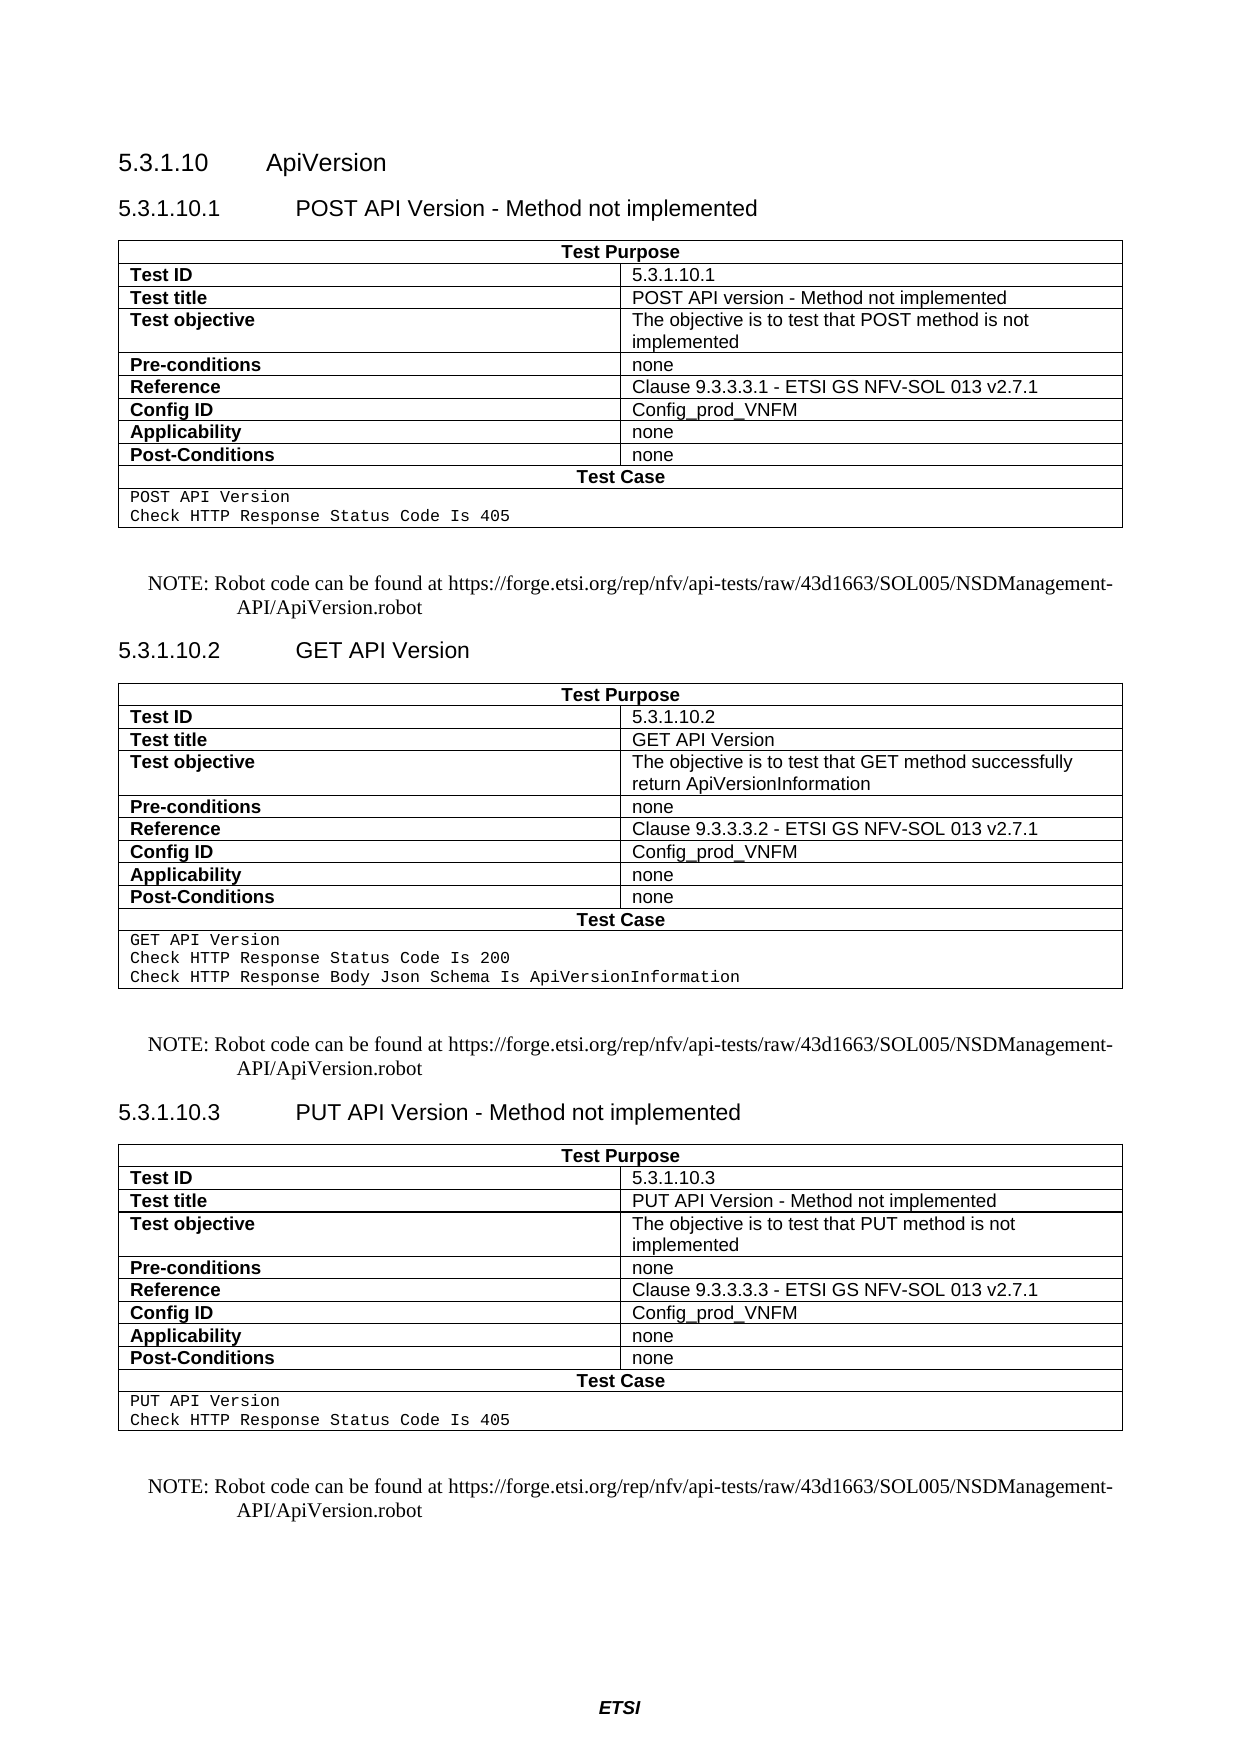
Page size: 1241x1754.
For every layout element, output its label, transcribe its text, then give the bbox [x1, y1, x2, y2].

text NOTE: Robot code can be found at https://forge.etsi.org/rep/nfv/api-tests/raw/43d1663/SOL005/NSDManagement-API/ApiVersion.robot [148, 1032, 1122, 1080]
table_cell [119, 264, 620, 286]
subtitle 5.3.1.10.3 PUT API Version - Method not implemented [118, 1098, 1122, 1125]
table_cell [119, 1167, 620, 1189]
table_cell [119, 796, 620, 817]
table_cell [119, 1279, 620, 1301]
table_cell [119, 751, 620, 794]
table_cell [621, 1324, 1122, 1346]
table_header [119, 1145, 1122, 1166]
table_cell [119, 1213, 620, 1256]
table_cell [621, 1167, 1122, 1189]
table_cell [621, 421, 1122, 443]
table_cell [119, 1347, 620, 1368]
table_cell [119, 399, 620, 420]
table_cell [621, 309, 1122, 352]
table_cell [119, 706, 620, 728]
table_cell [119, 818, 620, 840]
subtitle 5.3.1.10 ApiVersion [118, 148, 1122, 176]
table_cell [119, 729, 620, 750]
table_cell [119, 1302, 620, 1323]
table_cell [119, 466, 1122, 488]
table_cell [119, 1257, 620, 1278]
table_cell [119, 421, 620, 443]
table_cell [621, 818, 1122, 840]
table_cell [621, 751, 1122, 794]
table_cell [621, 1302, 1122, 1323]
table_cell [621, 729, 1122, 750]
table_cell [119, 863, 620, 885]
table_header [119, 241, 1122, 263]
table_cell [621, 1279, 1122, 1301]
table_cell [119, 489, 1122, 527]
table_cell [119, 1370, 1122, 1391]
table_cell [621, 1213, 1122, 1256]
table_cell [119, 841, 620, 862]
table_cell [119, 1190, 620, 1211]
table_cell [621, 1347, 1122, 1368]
text NOTE: Robot code can be found at https://forge.etsi.org/rep/nfv/api-tests/raw/43d1663/SOL005/NSDManagement-API/ApiVersion.robot [148, 571, 1122, 619]
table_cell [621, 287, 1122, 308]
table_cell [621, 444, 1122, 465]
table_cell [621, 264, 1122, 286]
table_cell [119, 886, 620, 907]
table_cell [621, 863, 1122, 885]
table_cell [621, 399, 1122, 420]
subtitle 5.3.1.10.2 GET API Version [118, 637, 1122, 664]
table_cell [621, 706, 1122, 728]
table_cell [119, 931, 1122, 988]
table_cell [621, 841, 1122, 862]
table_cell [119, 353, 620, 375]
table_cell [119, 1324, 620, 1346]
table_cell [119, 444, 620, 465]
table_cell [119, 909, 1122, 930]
subtitle 5.3.1.10.1 POST API Version - Method not implemented [118, 195, 1122, 222]
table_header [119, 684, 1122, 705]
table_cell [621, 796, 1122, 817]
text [148, 1474, 1122, 1522]
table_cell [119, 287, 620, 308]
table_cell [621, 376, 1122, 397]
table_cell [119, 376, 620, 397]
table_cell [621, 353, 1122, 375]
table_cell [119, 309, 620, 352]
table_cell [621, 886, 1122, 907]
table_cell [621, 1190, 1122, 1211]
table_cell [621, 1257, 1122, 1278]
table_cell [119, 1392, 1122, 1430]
